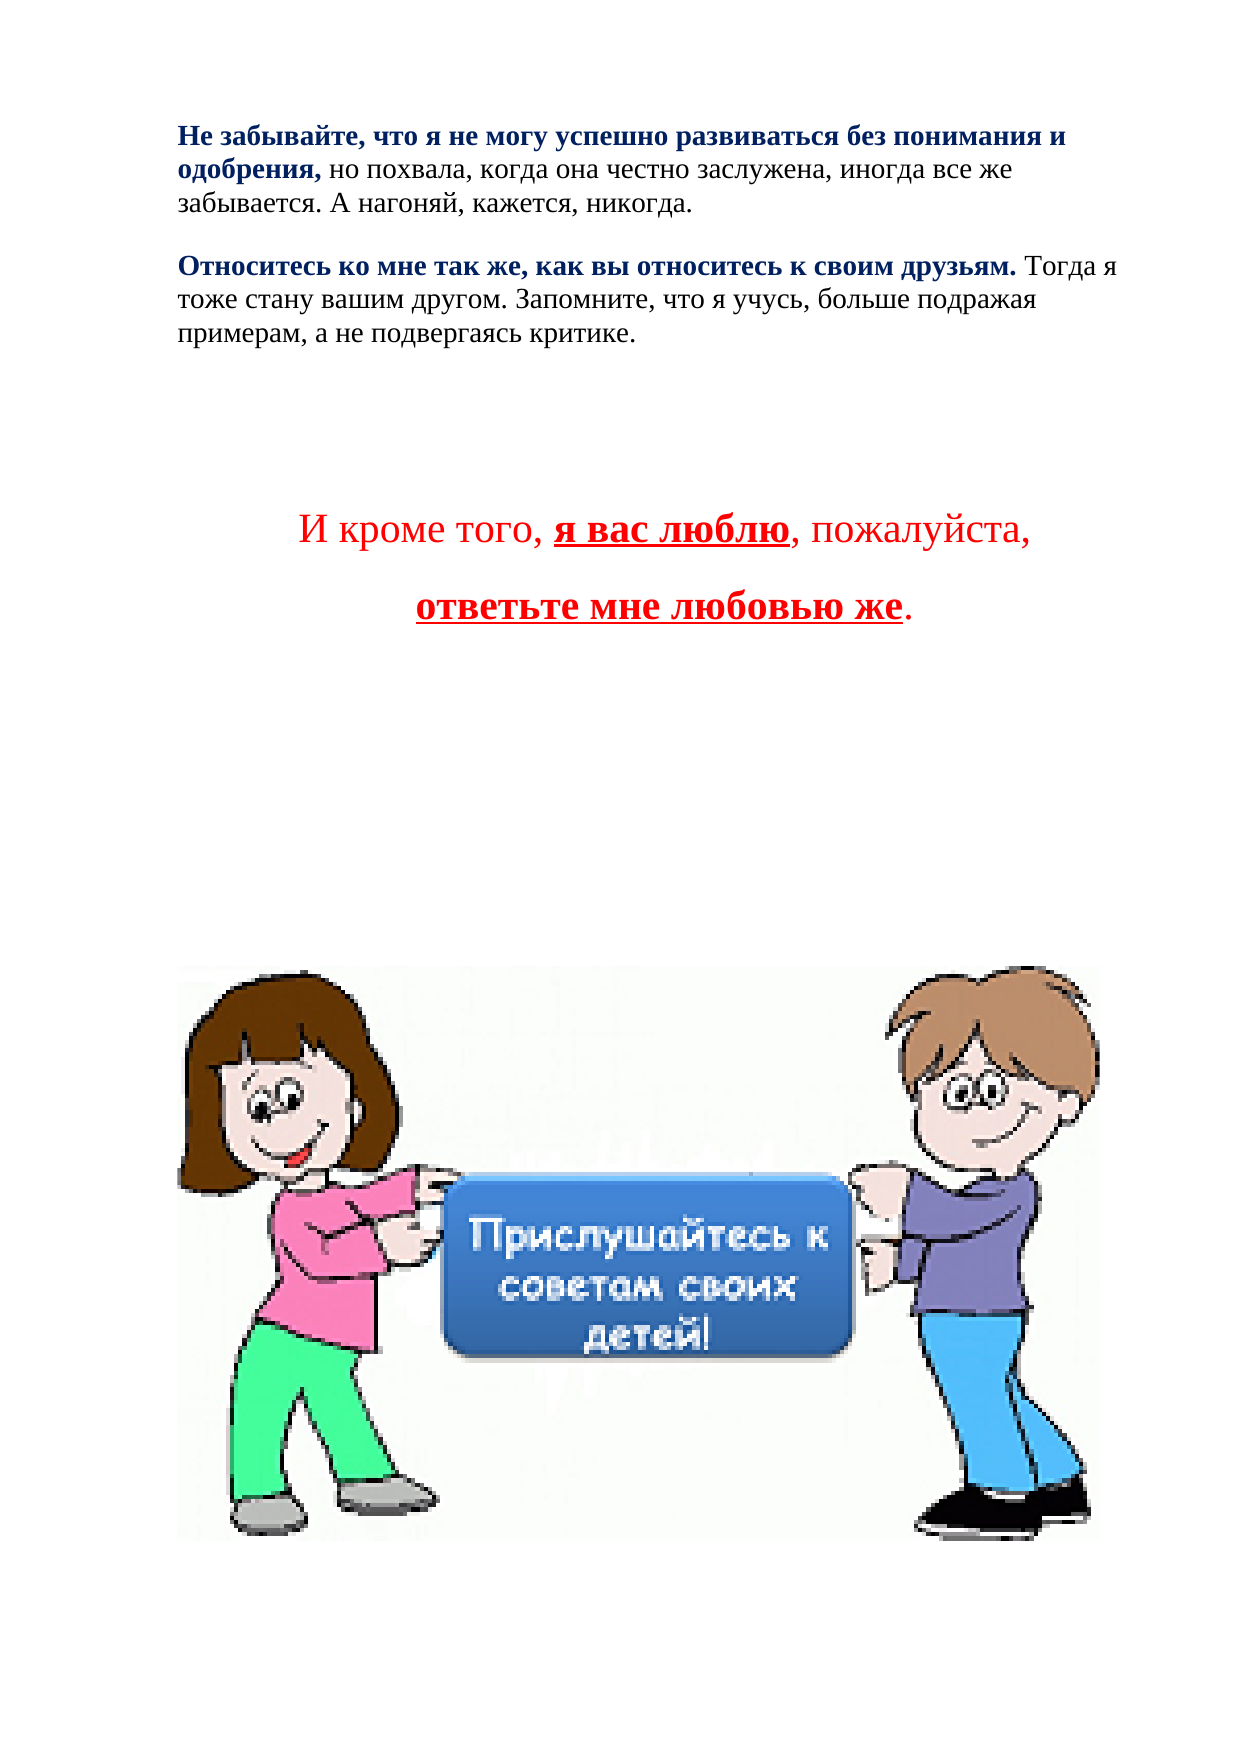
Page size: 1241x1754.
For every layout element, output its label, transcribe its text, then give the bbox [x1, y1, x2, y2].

text Относитесь ко мне так же, как вы относитесь к своим друзьям. Тогда я тоже стану вашим другом. Запомните, что я учусь, больше подражая примерам, а не подвергаясь критике. [177, 248, 1152, 348]
text ответьте мне любовью же. [177, 580, 1152, 628]
text И кроме того, я вас люблю, пожалуйста, [177, 503, 1152, 551]
picture [177, 966, 1100, 1541]
text Не забывайте, что я не могу успешно развиваться без понимания и одобрения, но похвала, когда она честно заслужена, иногда все же забывается. А нагоняй, кажется, никогда. [177, 118, 1152, 219]
